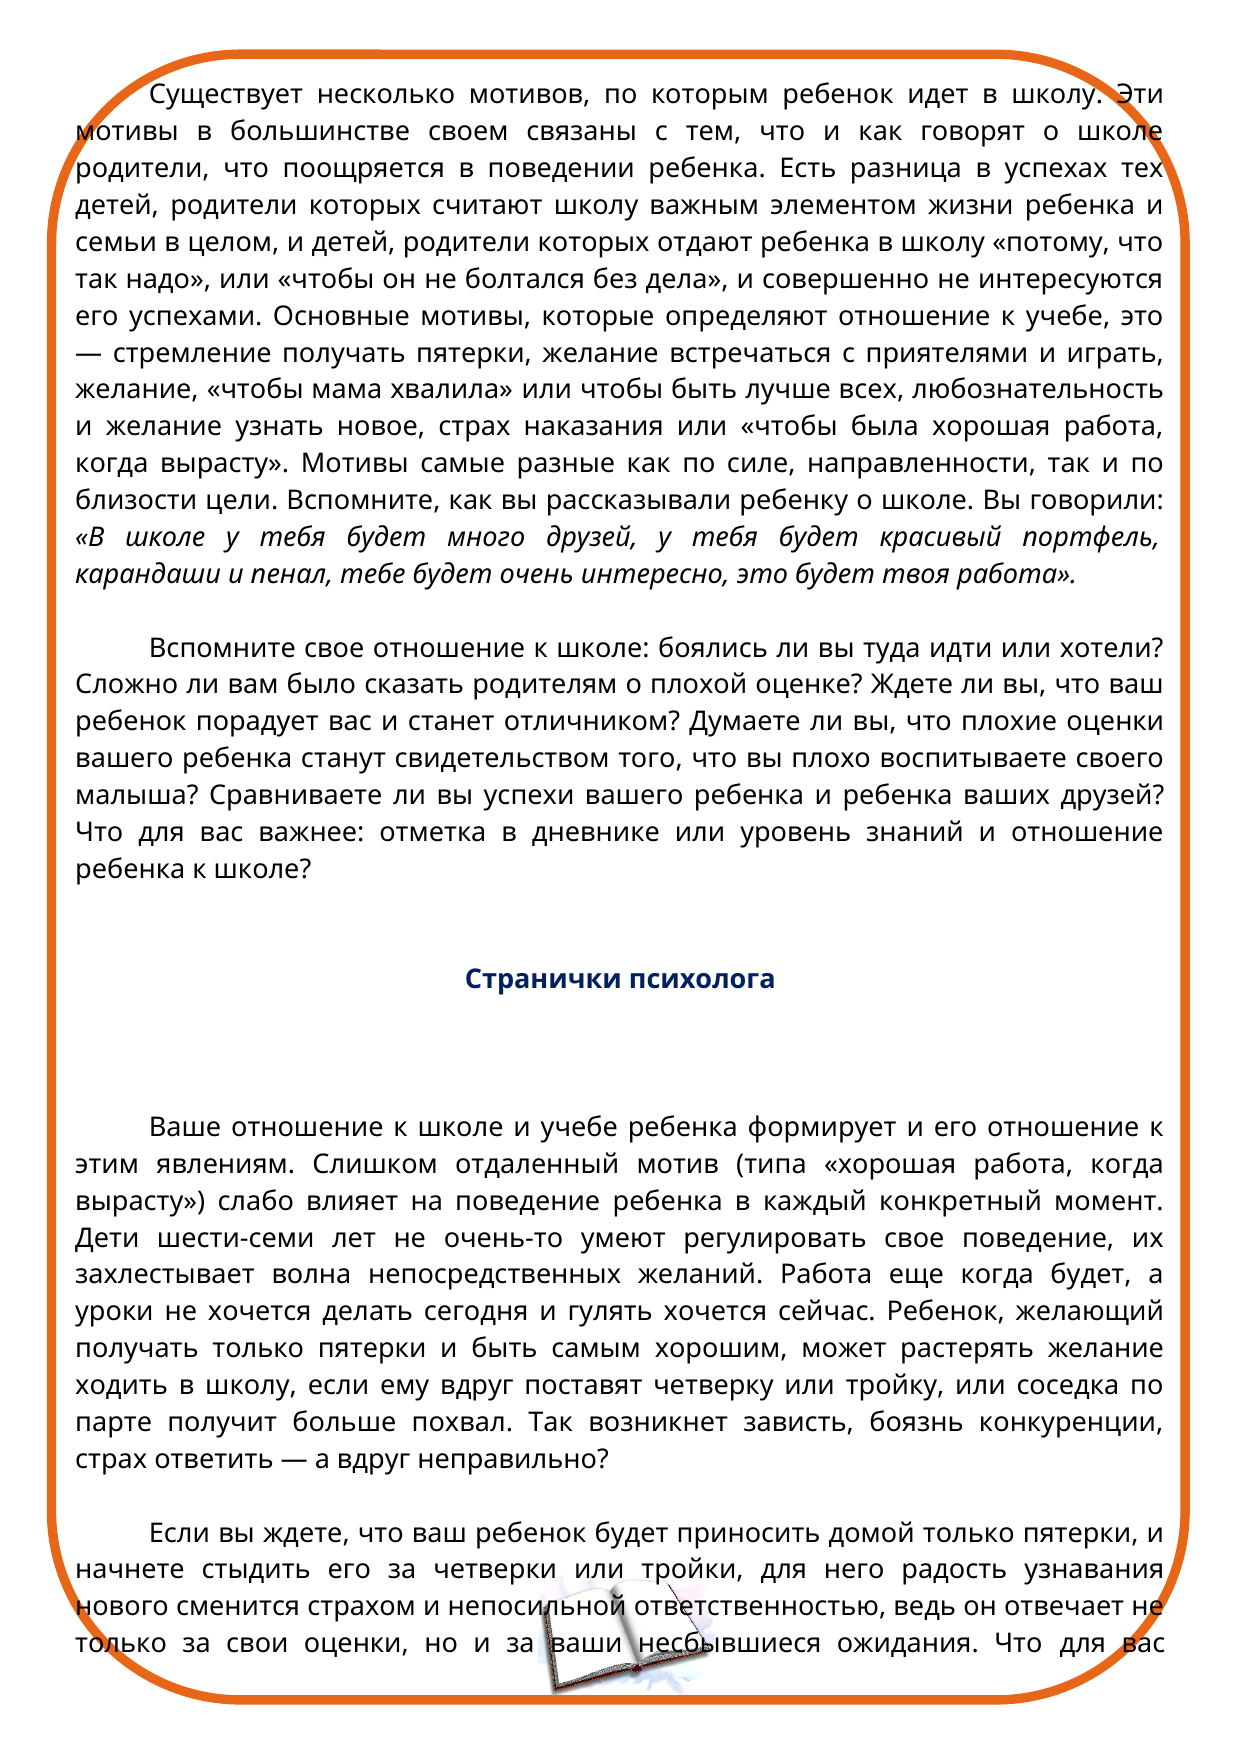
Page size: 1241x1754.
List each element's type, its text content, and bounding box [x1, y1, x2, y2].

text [75, 1513, 1165, 1661]
text Вспомните свое отношение к школе: боялись ли вы туда идти или хотели? Сложно ли вам было сказать родителям о плохой оценке? Ждете ли вы, что ваш ребенок порадует вас и станет отличником? Думаете ли вы, что плохие оценки вашего ребенка станут свидетельством того, что вы плохо воспитываете своего малыша? Сравниваете ли вы успехи вашего ребенка и ребенка ваших друзей? Что для вас важнее: отметка в дневнике или уровень знаний и отношение ребенка к школе? [75, 628, 1165, 886]
text Странички психолога [75, 960, 1165, 997]
picture [537, 1661, 715, 1695]
text Ваше отношение к школе и учебе ребенка формирует и его отношение к этим явлениям. Слишком отдаленный мотив (типа «хорошая работа, когда вырасту») слабо влияет на поведение ребенка в каждый конкретный момент. Дети шести-семи лет не очень-то умеют регулировать свое поведение, их захлестывает волна непосредственных желаний. Работа еще когда будет, а уроки не хочется делать сегодня и гулять хочется сейчас. Ребенок, желающий получать только пятерки и быть самым хорошим, может растерять желание ходить в школу, если ему вдруг поставят четверку или тройку, или соседка по парте получит больше похвал. Так возникнет зависть, боязнь конкуренции, страх ответить — а вдруг неправильно? [75, 1107, 1165, 1476]
text Существует несколько мотивов, по которым ребенок идет в школу. Эти мотивы в большинстве своем связаны с тем, что и как говорят о школе родители, что поощряется в поведении ребенка. Есть разница в успехах тех детей, родители которых считают школу важным элементом жизни ребенка и семьи в целом, и детей, родители которых отдают ребенка в школу «потому, что так надо», или «чтобы он не болтался без дела», и совершенно не интересуются его успехами. Основные мотивы, которые определяют отношение к учебе, это — стремление получать пятерки, желание встречаться с приятелями и играть, желание, «чтобы мама хвалила» или чтобы быть лучше всех, любознательность и желание узнать новое, страх наказания или «чтобы была хорошая работа, когда вырасту». Мотивы самые разные как по силе, направленности, так и по близости цели. Вспомните, как вы рассказывали ребенку о школе. Вы говорили: «В школе у тебя будет много друзей, у тебя будет красивый портфель, карандаши и пенал, тебе будет очень интересно, это будет твоя работа». [75, 75, 1165, 591]
